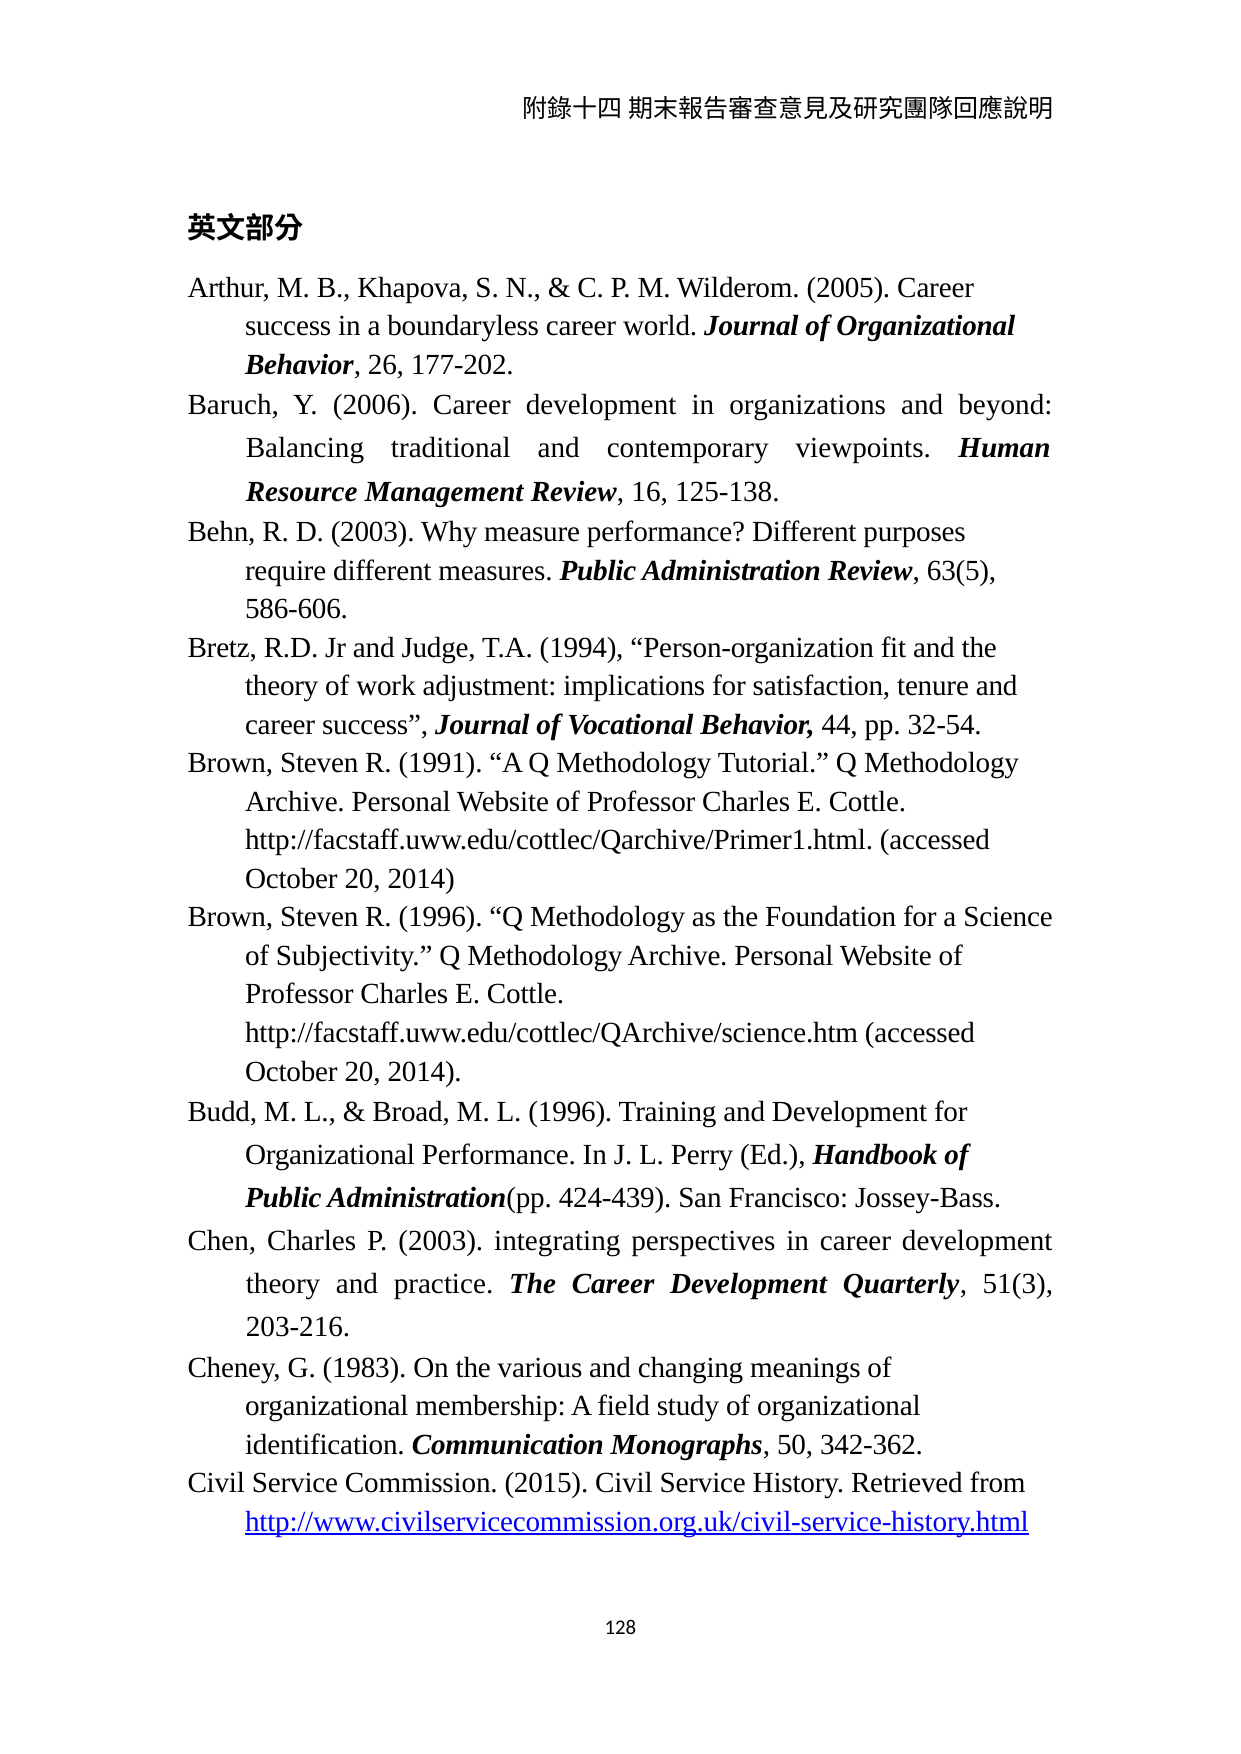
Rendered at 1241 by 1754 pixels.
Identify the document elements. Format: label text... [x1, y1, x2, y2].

text Chen, Charles P. (2003). integrating perspectives in career development theory and practice. The Career Development Quarterly, 51(3), 203-216. [187, 1221, 1053, 1345]
text Cheney, G. (1983). On the various and changing meanings of organizational membership: A field study of organizational identification. Communication Monographs, 50, 342-362. [187, 1350, 1053, 1460]
text Brown, Steven R. (1996). “Q Methodology as the Foundation for a Science of Subjectivity.” Q Methodology Archive. Personal Website of Professor Charles E. Cottle. http://facstaff.uww.edu/cottlec/QArchive/science.htm (accessed October 20, 2014). [187, 899, 1053, 1087]
text Behn, R. D. (2003). Why measure performance? Different purposes require different measures. Public Administration Review, 63(5), 586-606. [187, 514, 1053, 625]
text Bretz, R.D. Jr and Judge, T.A. (1994), “Person-organization fit and the theory of work adjustment: implications for satisfaction, tenure and career success”, Journal of Vocational Behavior, 44, pp. 32-54. [187, 630, 1053, 740]
text 英文部分 [187, 188, 1053, 263]
text Budd, M. L., & Broad, M. L. (1996). Training and Development for Organizational Performance. In J. L. Perry (Ed.), Handbook of Public Administration(pp. 424-439). San Francisco: Jossey-Bass. [187, 1092, 1053, 1216]
text Baruch, Y. (2006). Career development in organizations and beyond: Balancing traditional and contemporary viewpoints. Human Resource Management Review, 16, 125-138. [187, 385, 1053, 509]
text Arthur, M. B., Khapova, S. N., & C. P. M. Wilderom. (2005). Career success in a boundaryless career world. Journal of Organizational Behavior, 26, 177-202. [187, 270, 1053, 380]
text Brown, Steven R. (1991). “A Q Methodology Tutorial.” Q Methodology Archive. Personal Website of Professor Charles E. Cottle. http://facstaff.uww.edu/cottlec/Qarchive/Primer1.html. (accessed October 20, 2014) [187, 745, 1053, 894]
text Civil Service Commission. (2015). Civil Service History. Retrieved from http://www.civilservicecommission.org.uk/civil-service-history.html [187, 1465, 1053, 1537]
